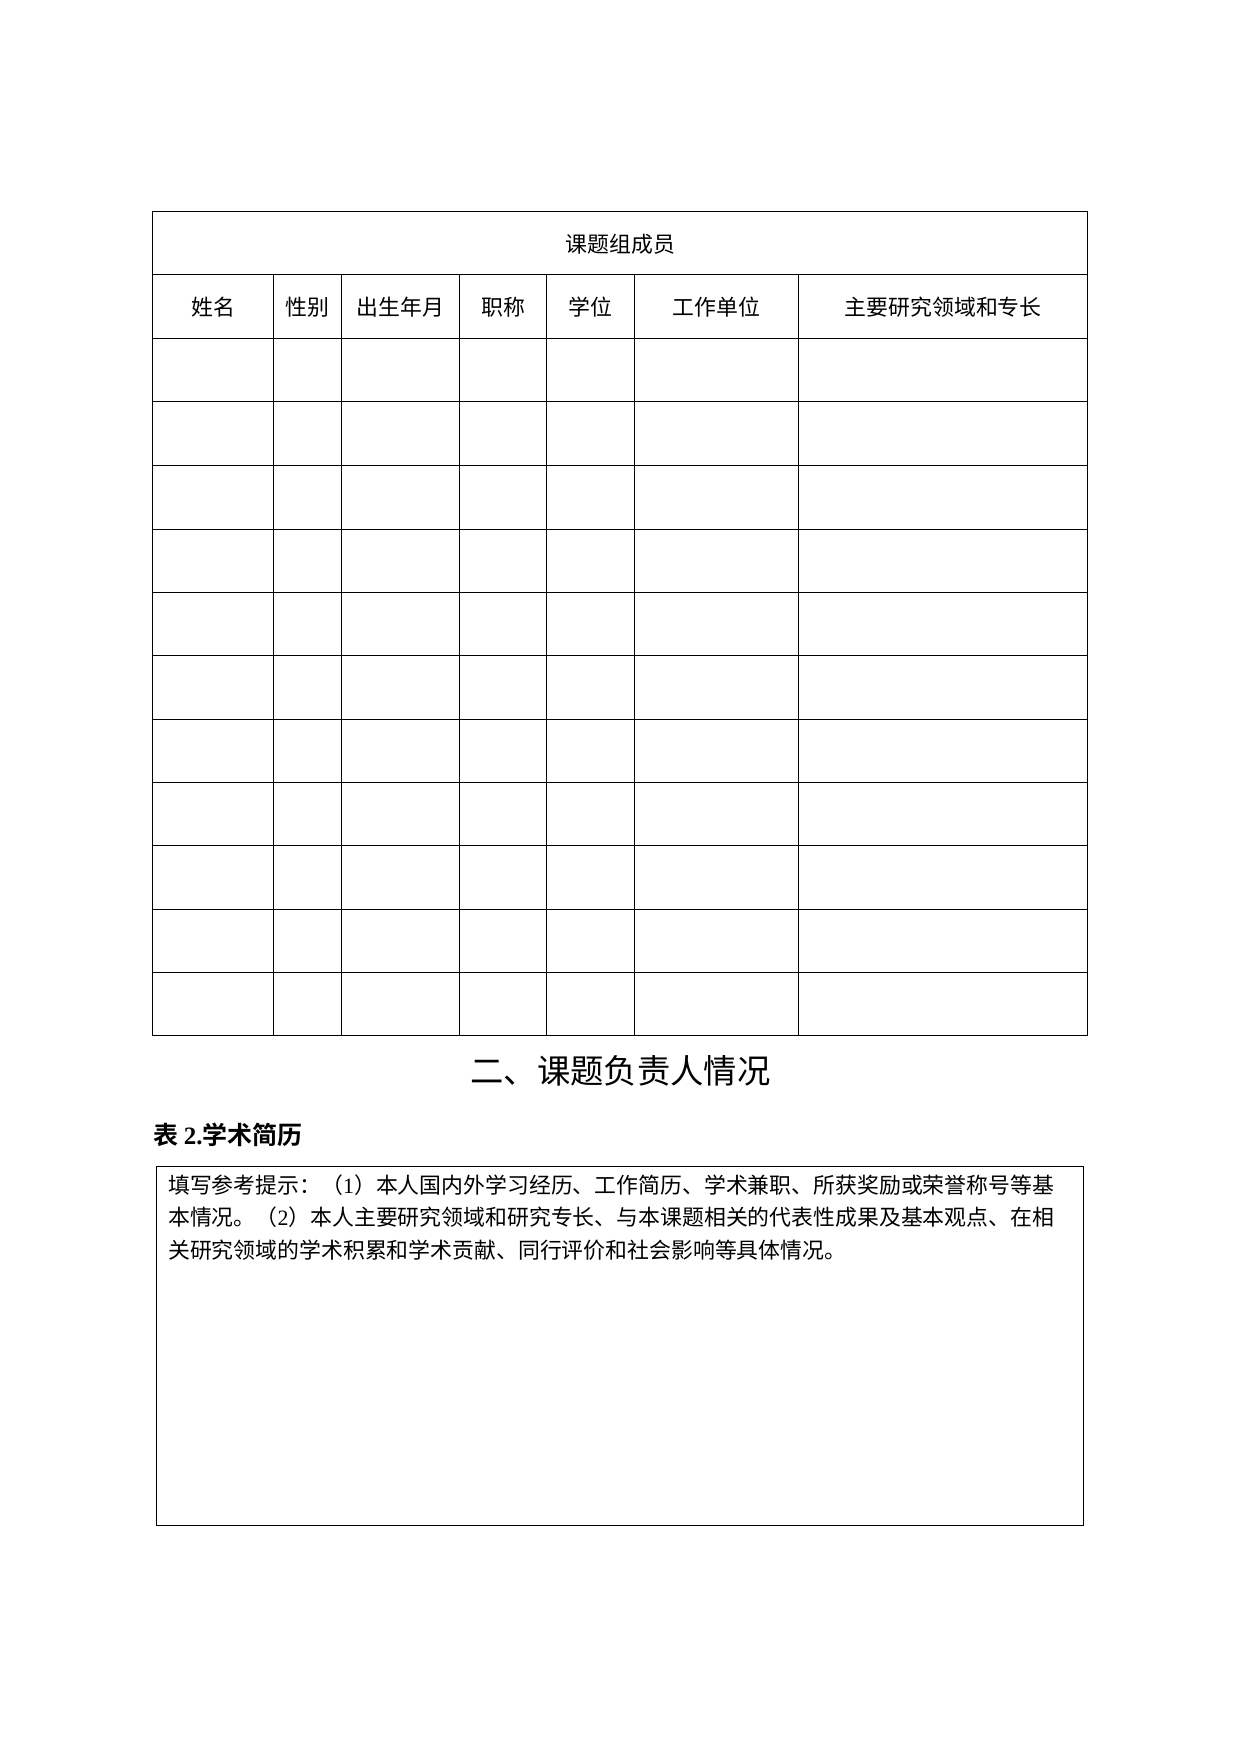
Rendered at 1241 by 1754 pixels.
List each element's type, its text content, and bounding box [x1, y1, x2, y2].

table_cell [460, 530, 546, 592]
table_cell [342, 846, 459, 908]
text 二、课题负责人情况 [153, 1036, 1087, 1101]
table_cell [547, 656, 634, 718]
table_cell [635, 339, 798, 401]
table_cell [799, 720, 1087, 782]
table_cell [153, 402, 273, 464]
table_cell [635, 720, 798, 782]
table_cell [635, 846, 798, 908]
table_cell [799, 846, 1087, 908]
table_cell [635, 973, 798, 1035]
table_cell [460, 402, 546, 464]
table_cell [342, 720, 459, 782]
table_cell [460, 656, 546, 718]
table_cell [799, 910, 1087, 972]
table_cell [153, 593, 273, 655]
table_cell [547, 910, 634, 972]
table_cell [547, 339, 634, 401]
table_cell 出生年月 [342, 275, 459, 337]
table_cell [274, 530, 341, 592]
table_cell [635, 656, 798, 718]
table_cell [460, 973, 546, 1035]
table_cell [274, 402, 341, 464]
table_cell [635, 466, 798, 528]
table_cell [635, 910, 798, 972]
table_cell [342, 530, 459, 592]
table_cell [460, 466, 546, 528]
table_cell [460, 720, 546, 782]
table_cell 课题组成员 [153, 212, 1087, 274]
table_cell [547, 466, 634, 528]
table_cell [547, 530, 634, 592]
table_cell [799, 466, 1087, 528]
table_cell [274, 656, 341, 718]
table_cell [342, 466, 459, 528]
text 表2.学术简历 [153, 1101, 1087, 1166]
table_cell [635, 593, 798, 655]
table_cell 主要研究领域和专长 [799, 275, 1087, 337]
table_cell [274, 593, 341, 655]
table_cell [274, 720, 341, 782]
table_cell [635, 402, 798, 464]
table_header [157, 1167, 1083, 1525]
table_cell [460, 593, 546, 655]
table_cell 姓名 [153, 275, 273, 337]
table_cell [274, 339, 341, 401]
table_cell [342, 656, 459, 718]
table_cell [547, 846, 634, 908]
table_cell [342, 339, 459, 401]
table_cell [799, 402, 1087, 464]
table_cell [274, 973, 341, 1035]
table_cell [799, 656, 1087, 718]
table_cell [547, 783, 634, 845]
table_cell [342, 593, 459, 655]
table_cell [460, 910, 546, 972]
table_cell [153, 973, 273, 1035]
table_cell [799, 530, 1087, 592]
table_cell [547, 973, 634, 1035]
table_cell [153, 910, 273, 972]
table_cell 职称 [460, 275, 546, 337]
table_cell [153, 656, 273, 718]
table_cell [547, 593, 634, 655]
table_cell [547, 402, 634, 464]
table_cell 学位 [547, 275, 634, 337]
table_cell [460, 339, 546, 401]
table_cell [274, 783, 341, 845]
table_cell [460, 783, 546, 845]
table_cell [153, 530, 273, 592]
table_cell [274, 466, 341, 528]
table_cell 性别 [274, 275, 341, 337]
table_cell [153, 846, 273, 908]
table_cell [460, 846, 546, 908]
table_cell [342, 973, 459, 1035]
table_cell [635, 530, 798, 592]
table_cell [799, 783, 1087, 845]
table_cell [274, 846, 341, 908]
table_cell [799, 339, 1087, 401]
table_cell 工作单位 [635, 275, 798, 337]
table_cell [635, 783, 798, 845]
table_cell [342, 402, 459, 464]
table_cell [799, 593, 1087, 655]
table_cell [153, 720, 273, 782]
table_cell [342, 783, 459, 845]
table_cell [153, 339, 273, 401]
table_cell [153, 783, 273, 845]
table_cell [153, 466, 273, 528]
table_cell [799, 973, 1087, 1035]
table_cell [547, 720, 634, 782]
table_cell [342, 910, 459, 972]
table_cell [274, 910, 341, 972]
